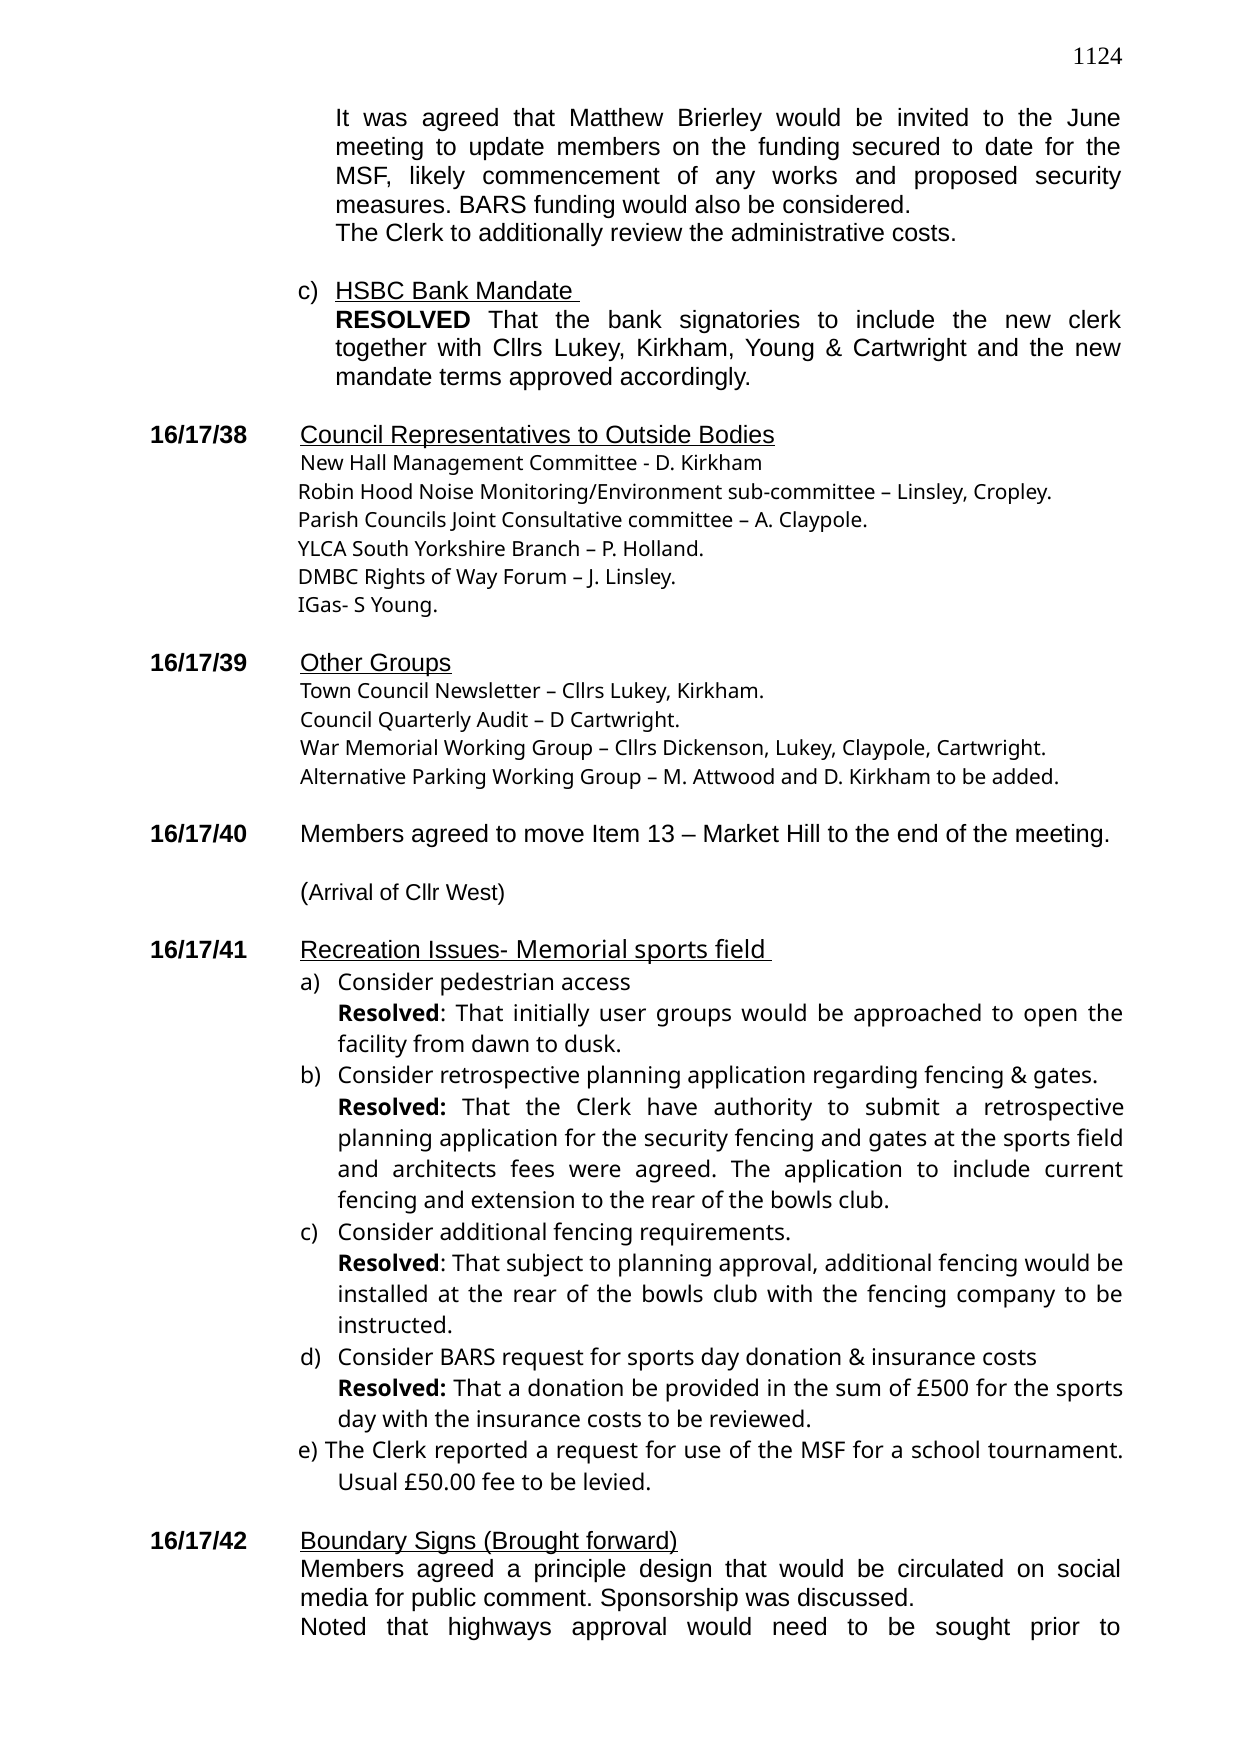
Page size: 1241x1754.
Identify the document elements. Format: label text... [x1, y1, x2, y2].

text 16/17/39 Other Groups [150, 648, 1122, 677]
list Parish Councils Joint Consultative committee – A. Claypole. [298, 505, 1186, 534]
text Members agreed a principle design that would be circulated on social media for public comment. Sponsorship was discussed. [300, 1554, 1122, 1612]
text 16/17/41 Recreation Issues- Memorial sports field [150, 932, 1122, 966]
list Consider retrospective planning application regarding fencing & gates. [300, 1059, 1124, 1091]
text (Arrival of Cllr West) [225, 877, 1122, 905]
text e) The Clerk reported a request for use of the MSF for a school tournament. Usual £50.00 fee to be levied. [298, 1434, 1124, 1497]
list War Memorial Working Group – Cllrs Dickenson, Lukey, Claypole, Cartwright. [262, 733, 1186, 762]
list Consider BARS request for sports day donation & insurance costs [300, 1341, 1124, 1372]
list Resolved: That the Clerk have authority to submit a retrospective planning application for the security fencing and gates at the sports field and architects fees were agreed. The application to include current fencing and extension to the rear of the bowls club. [337, 1091, 1124, 1216]
text 16/17/42 Boundary Signs (Brought forward) [150, 1526, 1122, 1554]
list Council Quarterly Audit – D Cartwright. [262, 705, 1186, 733]
text 16/17/40 Members agreed to move Item 13 – Market Hill to the end of the meeting. [150, 819, 1122, 848]
list DMBC Rights of Way Forum – J. Linsley. [298, 562, 1186, 591]
list YLCA South Yorkshire Branch – P. Holland. [298, 534, 1186, 562]
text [300, 1612, 1122, 1641]
list Town Council Newsletter – Cllrs Lukey, Kirkham. [262, 677, 1186, 705]
list Resolved: That initially user groups would be approached to open the facility from dawn to dusk. [337, 997, 1124, 1059]
text 16/17/38 Council Representatives to Outside Bodies [150, 420, 1122, 448]
list It was agreed that Matthew Brierley would be invited to the June meeting to update members on the funding secured to date for the MSF, likely commencement of any works and proposed security measures. BARS funding would also be considered. [335, 103, 1122, 218]
list Resolved: That a donation be provided in the sum of £500 for the sports day with the insurance costs to be reviewed. [337, 1372, 1124, 1434]
list RESOLVED That the bank signatories to include the new clerk together with Cllrs Lukey, Kirkham, Young & Cartwright and the new mandate terms approved accordingly. [335, 305, 1122, 391]
list HSBC Bank Mandate [298, 276, 1122, 305]
list Alternative Parking Working Group – M. Attwood and D. Kirkham to be added. [262, 762, 1186, 790]
list IGas- S Young. [298, 591, 1186, 619]
list Consider pedestrian access [300, 966, 1124, 997]
text New Hall Management Committee - D. Kirkham [225, 448, 1186, 477]
text Robin Hood Noise Monitoring/Environment sub-committee – Linsley, Cropley. [225, 477, 1186, 505]
list Resolved: That subject to planning approval, additional fencing would be installed at the rear of the bowls club with the fencing company to be instructed. [337, 1247, 1124, 1341]
list Consider additional fencing requirements. [300, 1216, 1124, 1247]
list The Clerk to additionally review the administrative costs. [335, 218, 1122, 247]
